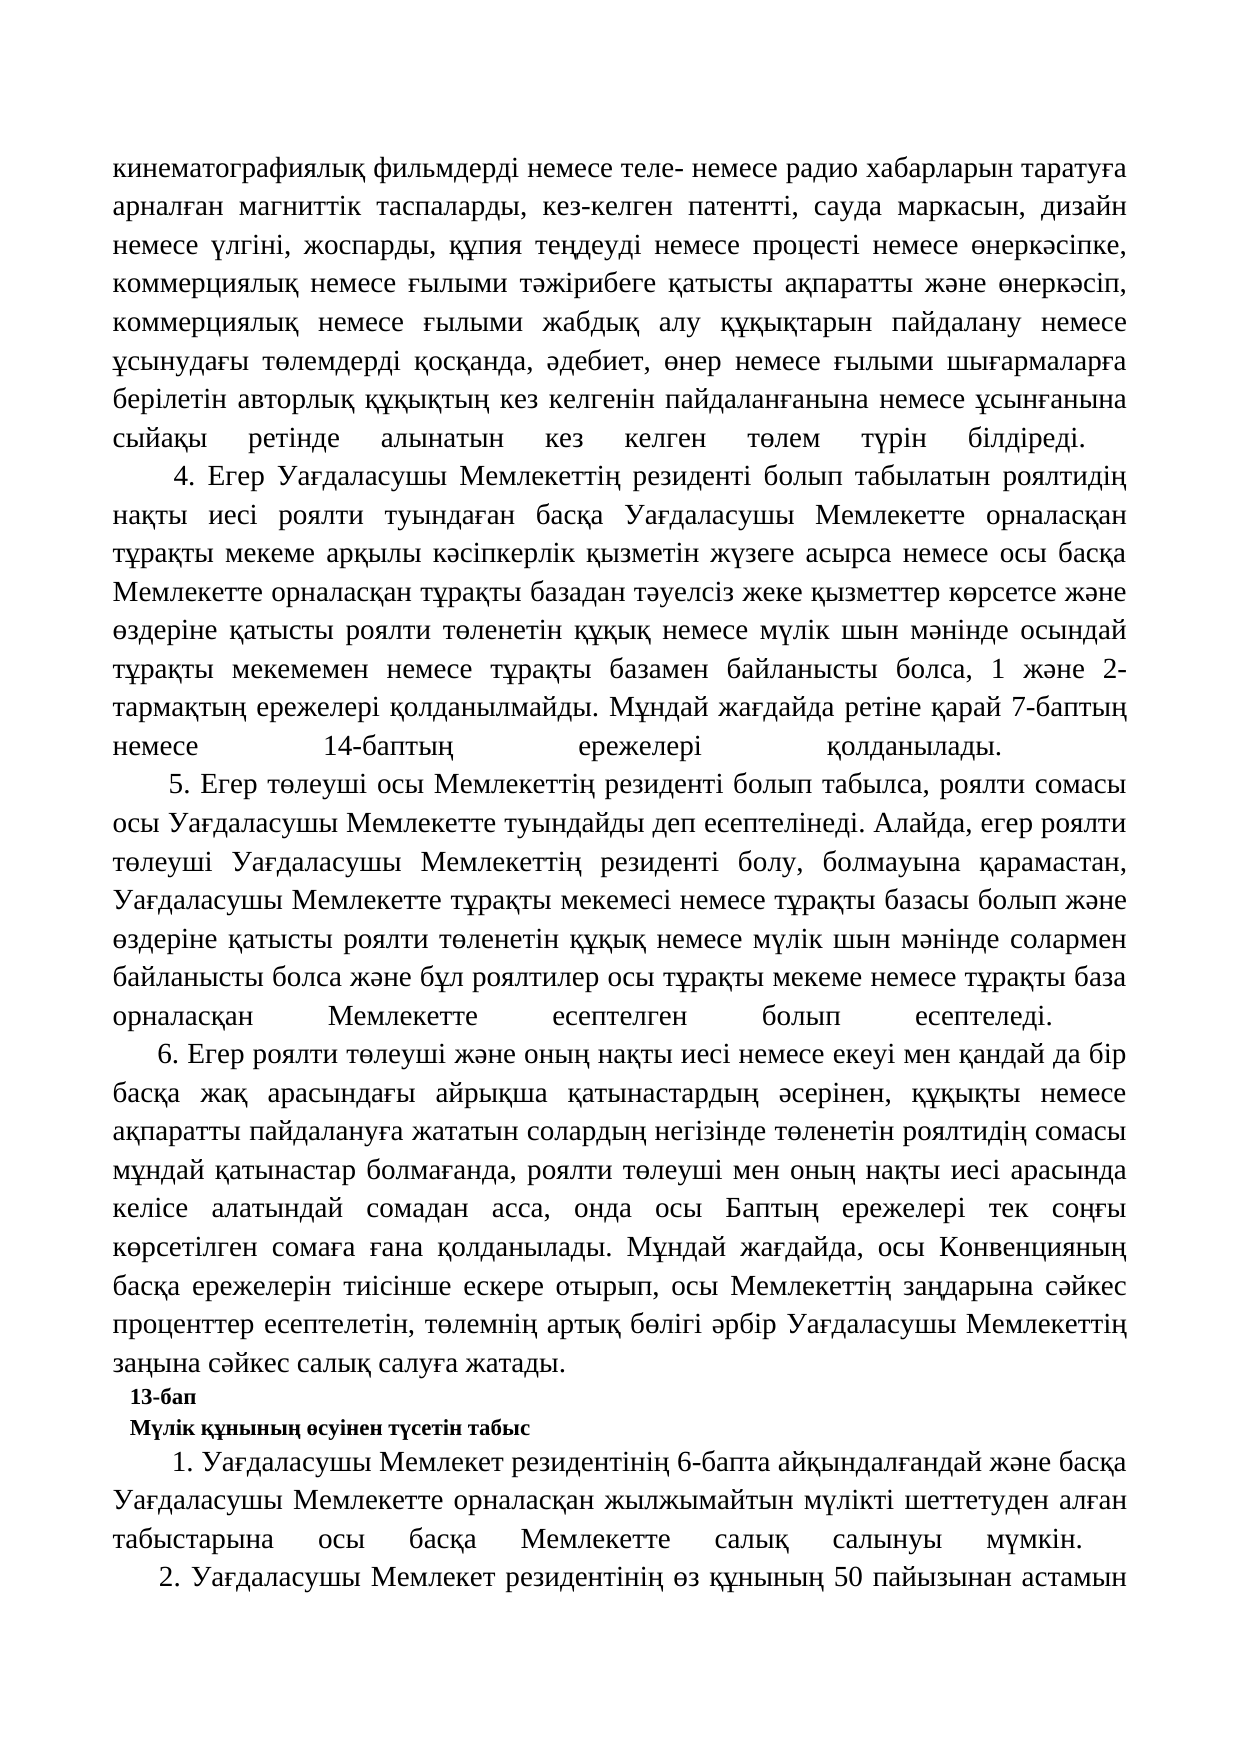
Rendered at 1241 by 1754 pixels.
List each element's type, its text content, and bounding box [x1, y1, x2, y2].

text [112, 1444, 1128, 1593]
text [112, 150, 1128, 1378]
text Мүлік құнының өсуінен түсетін табыс [112, 1413, 1128, 1440]
text 13-бап [112, 1383, 1128, 1410]
